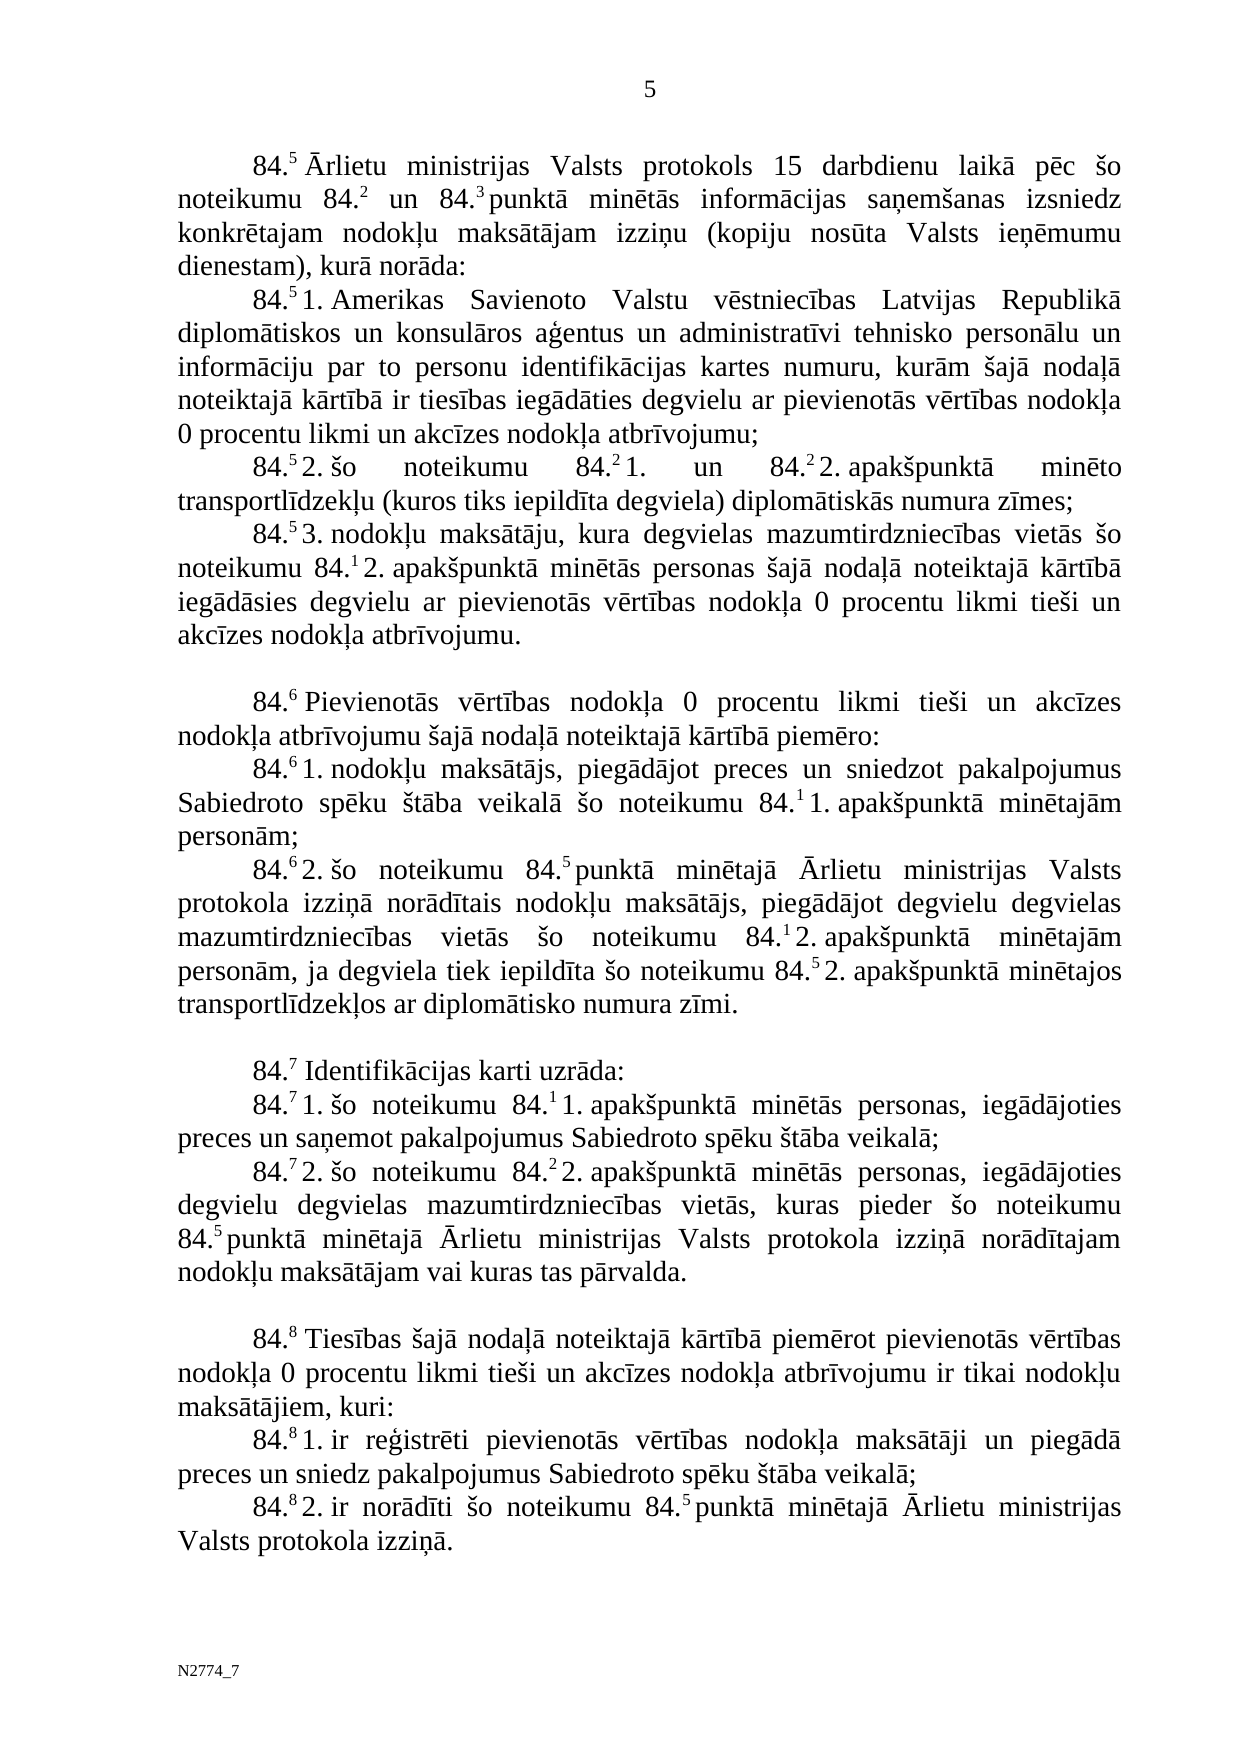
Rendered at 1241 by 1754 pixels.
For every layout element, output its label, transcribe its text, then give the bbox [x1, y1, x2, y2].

text 84.8 Tiesības šajā nodaļā noteiktajā kārtībā piemērot pievienotās vērtības nodokļa 0 procentu likmi tieši un akcīzes nodokļa atbrīvojumu ir tikai nodokļu maksātājiem, kuri: [177, 1322, 1122, 1422]
text 84.6 Pievienotās vērtības nodokļa 0 procentu likmi tieši un akcīzes nodokļa atbrīvojumu šajā nodaļā noteiktajā kārtībā piemēro: [177, 684, 1122, 751]
text 84.5 3. nodokļu maksātāju, kura degvielas mazumtirdzniecības vietās šo noteikumu 84.1 2. apakšpunktā minētās personas šajā nodaļā noteiktajā kārtībā iegādāsies degvielu ar pievienotās vērtības nodokļa 0 procentu likmi tieši un akcīzes nodokļa atbrīvojumu. [177, 517, 1122, 651]
text 84.5 2. šo noteikumu 84.2 1. un 84.2 2. apakšpunktā minēto transportlīdzekļu (kuros tiks iepildīta degviela) diplomātiskās numura zīmes; [177, 449, 1122, 517]
text 84.8 2. ir norādīti šo noteikumu 84.5 punktā minētajā Ārlietu ministrijas Valsts protokola izziņā. [177, 1489, 1122, 1556]
text 84.5 1. Amerikas Savienoto Valstu vēstniecības Latvijas Republikā diplomātiskos un konsulāros aģentus un administratīvi tehnisko personālu un informāciju par to personu identifikācijas kartes numuru, kurām šajā nodaļā noteiktajā kārtībā ir tiesības iegādāties degvielu ar pievienotās vērtības nodokļa 0 procentu likmi un akcīzes nodokļa atbrīvojumu; [177, 282, 1122, 449]
text 84.5 Ārlietu ministrijas Valsts protokols 15 darbdienu laikā pēc šo noteikumu 84.2 un 84.3 punktā minētās informācijas saņemšanas izsniedz konkrētajam nodokļu maksātājam izziņu (kopiju nosūta Valsts ieņēmumu dienestam), kurā norāda: [177, 148, 1122, 282]
text 84.7 Identifikācijas karti uzrāda: [177, 1053, 1122, 1087]
text 84.8 1. ir reģistrēti pievienotās vērtības nodokļa maksātāji un piegādā preces un sniedz pakalpojumus Sabiedroto spēku štāba veikalā; [177, 1422, 1122, 1489]
text 84.6 1. nodokļu maksātājs, piegādājot preces un sniedzot pakalpojumus Sabiedroto spēku štāba veikalā šo noteikumu 84.1 1. apakšpunktā minētajām personām; [177, 751, 1122, 852]
text 84.7 1. šo noteikumu 84.1 1. apakšpunktā minētās personas, iegādājoties preces un saņemot pakalpojumus Sabiedroto spēku štāba veikalā; [177, 1087, 1122, 1154]
text 84.6 2. šo noteikumu 84.5 punktā minētajā Ārlietu ministrijas Valsts protokola izziņā norādītais nodokļu maksātājs, piegādājot degvielu degvielas mazumtirdzniecības vietās šo noteikumu 84.1 2. apakšpunktā minētajām personām, ja degviela tiek iepildīta šo noteikumu 84.5 2. apakšpunktā minētajos transportlīdzekļos ar diplomātisko numura zīmi. [177, 852, 1122, 1020]
text 84.7 2. šo noteikumu 84.2 2. apakšpunktā minētās personas, iegādājoties degvielu degvielas mazumtirdzniecības vietās, kuras pieder šo noteikumu 84.5 punktā minētajā Ārlietu ministrijas Valsts protokola izziņā norādītajam nodokļu maksātājam vai kuras tas pārvalda. [177, 1154, 1122, 1288]
